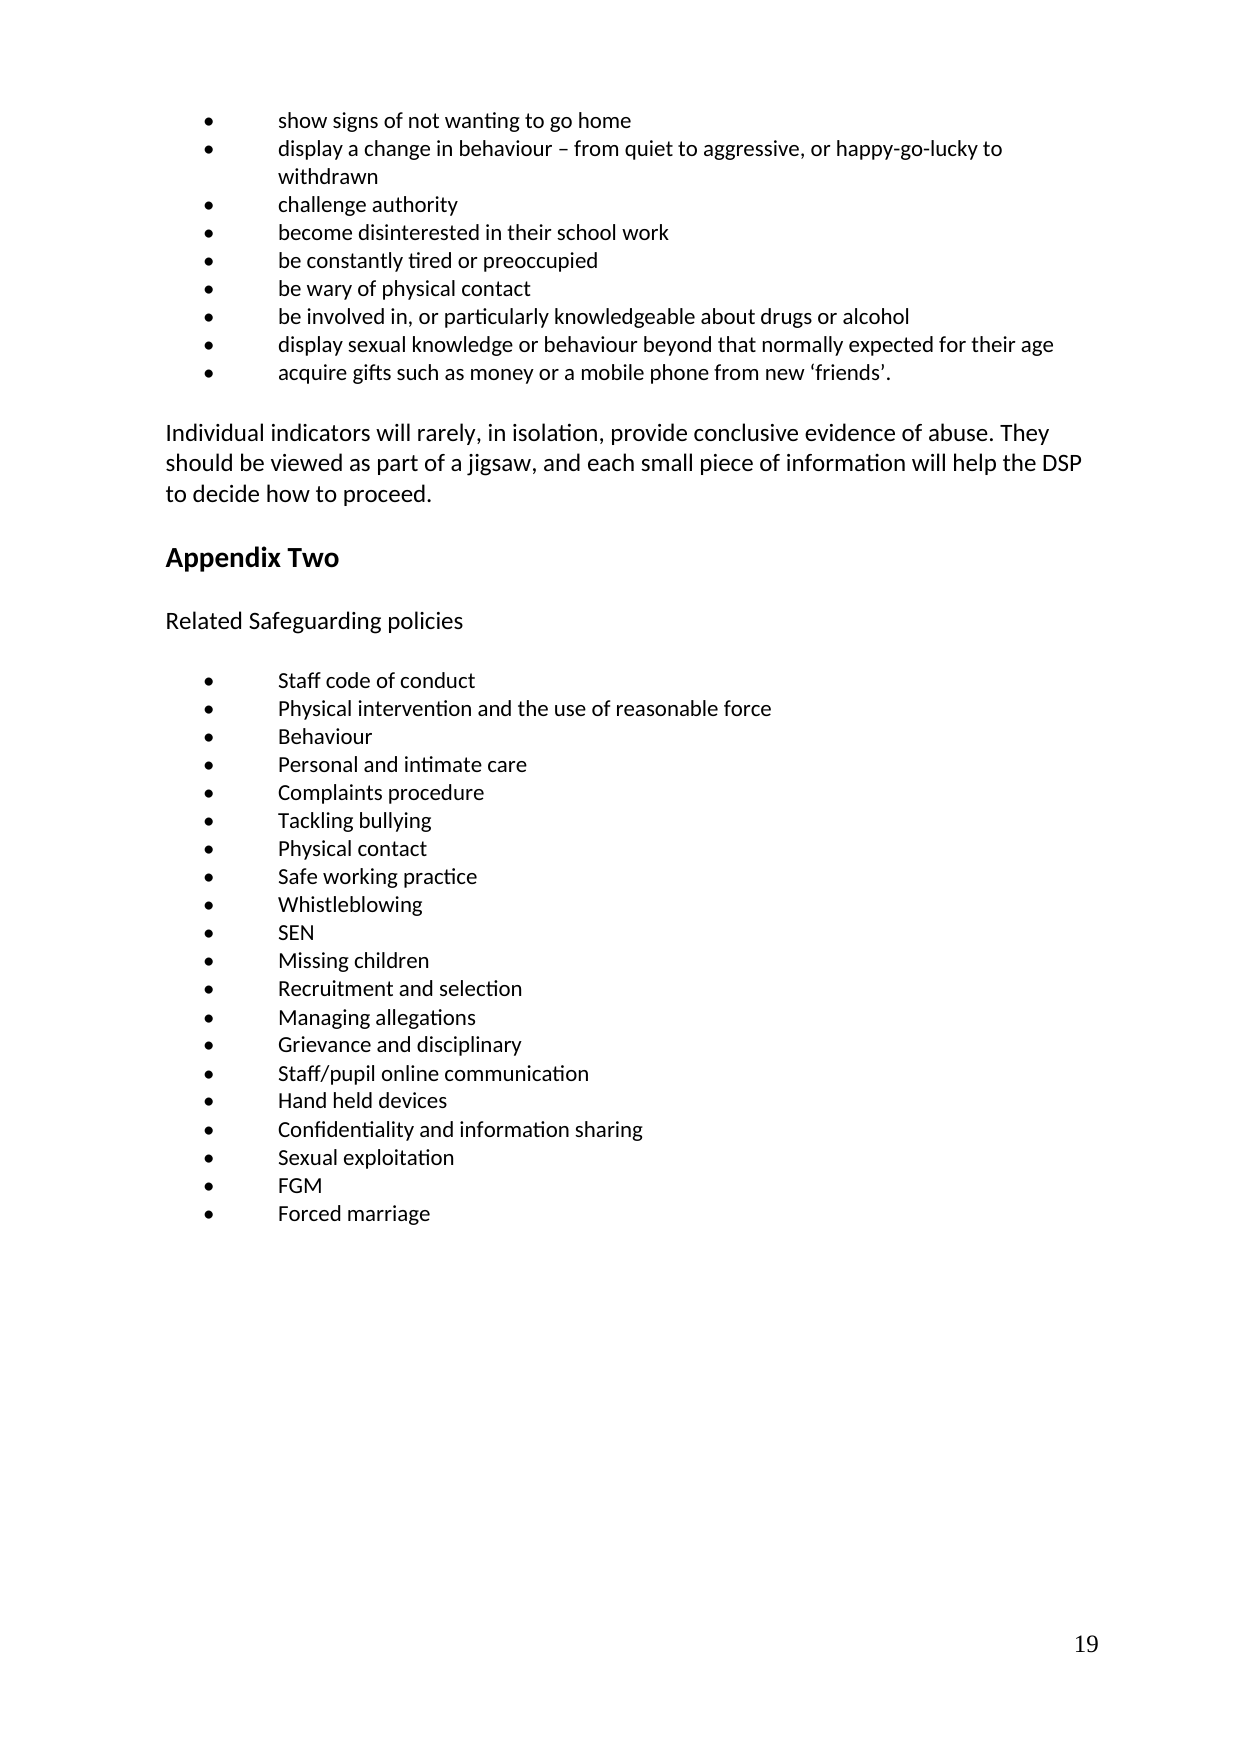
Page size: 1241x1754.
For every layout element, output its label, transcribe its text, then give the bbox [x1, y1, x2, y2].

list Confidentiality and information sharing [203, 1115, 1098, 1143]
list Tackling bullying [203, 806, 1098, 834]
list Grievance and disciplinary [203, 1031, 1098, 1059]
list acquire gifts such as money or a mobile phone from new ‘friends’. [203, 358, 1098, 387]
list display a change in behaviour – from quiet to aggressive, or happy-go-lucky to withdrawn [203, 134, 1098, 190]
list be involved in, or particularly knowledgeable about drugs or alcohol [203, 302, 1098, 331]
list challenge authority [203, 190, 1098, 218]
list Complaints procedure [203, 778, 1098, 806]
list Forced marriage [203, 1199, 1098, 1227]
list show signs of not wanting to go home [203, 106, 1098, 134]
list Managing allegations [203, 1003, 1098, 1031]
list Safe working practice [203, 862, 1098, 891]
list Physical intervention and the use of reasonable force [203, 694, 1098, 722]
list SEN [203, 918, 1098, 947]
text Appendix Two [165, 539, 1098, 575]
text Individual indicators will rarely, in isolation, provide conclusive evidence of abuse. They should be viewed as part of a jigsaw, and each small piece of information will help the DSP to decide how to proceed. [165, 417, 1098, 509]
list be wary of physical contact [203, 274, 1098, 302]
list Behaviour [203, 722, 1098, 750]
list Whistleblowing [203, 891, 1098, 918]
list FGM [203, 1171, 1098, 1199]
list Staff/pupil online communication [203, 1059, 1098, 1087]
list display sexual knowledge or behaviour beyond that normally expected for their age [203, 331, 1098, 358]
list be constantly tired or preoccupied [203, 246, 1098, 274]
list Missing children [203, 947, 1098, 974]
list Recruitment and selection [203, 974, 1098, 1003]
text Related Safeguarding policies [165, 605, 1098, 636]
list Staff code of conduct [203, 666, 1098, 694]
list Personal and intimate care [203, 750, 1098, 778]
list become disinterested in their school work [203, 218, 1098, 246]
list Hand held devices [203, 1087, 1098, 1115]
list Physical contact [203, 834, 1098, 862]
list Sexual exploitation [203, 1143, 1098, 1171]
